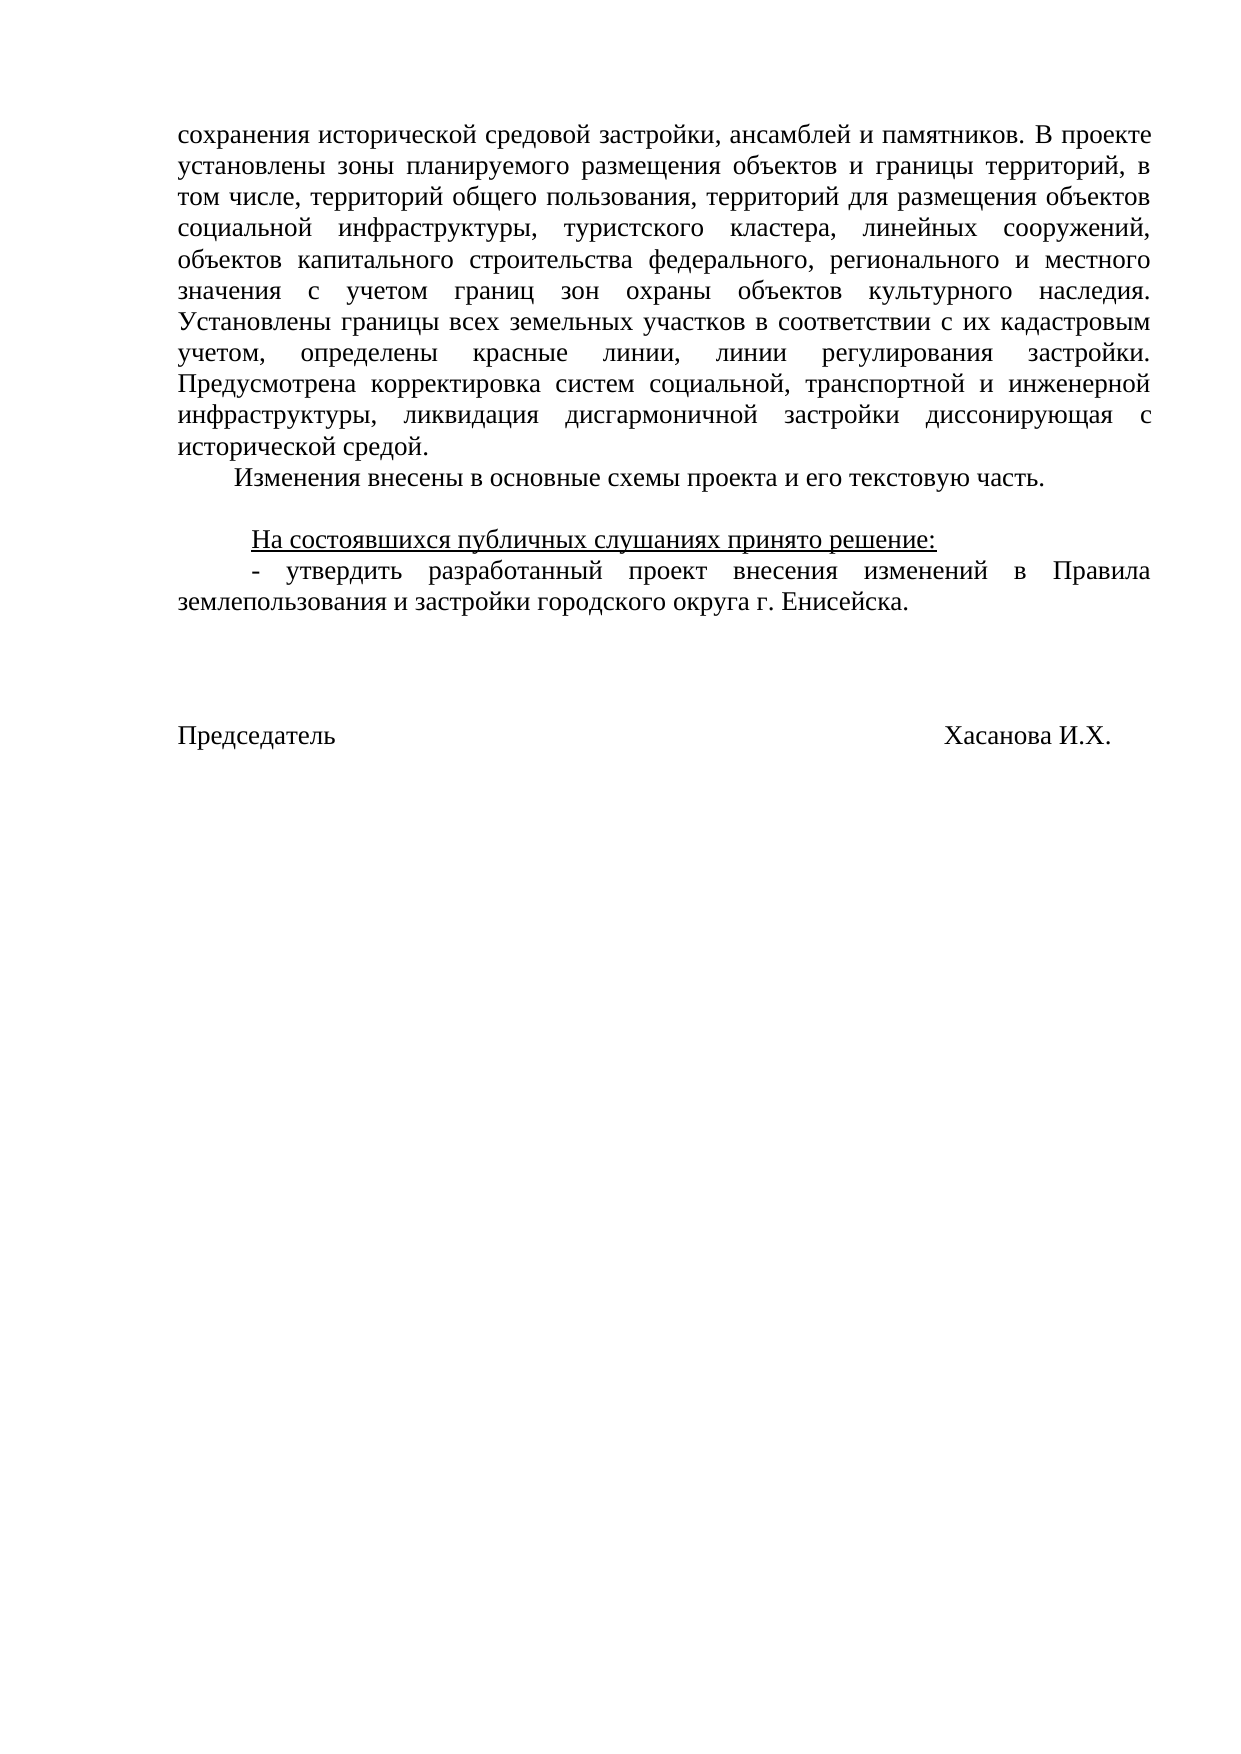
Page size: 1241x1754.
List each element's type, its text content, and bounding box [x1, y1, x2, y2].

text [177, 118, 1152, 461]
text На состоявшихся публичных слушаниях принято решение: [177, 523, 1152, 554]
text Председатель Хасанова И.Х. [177, 719, 1152, 750]
text - утвердить разработанный проект внесения изменений в Правила землепользования и застройки городского округа г. Енисейска. [177, 554, 1152, 616]
text Изменения внесены в основные схемы проекта и его текстовую часть. [177, 461, 1152, 492]
